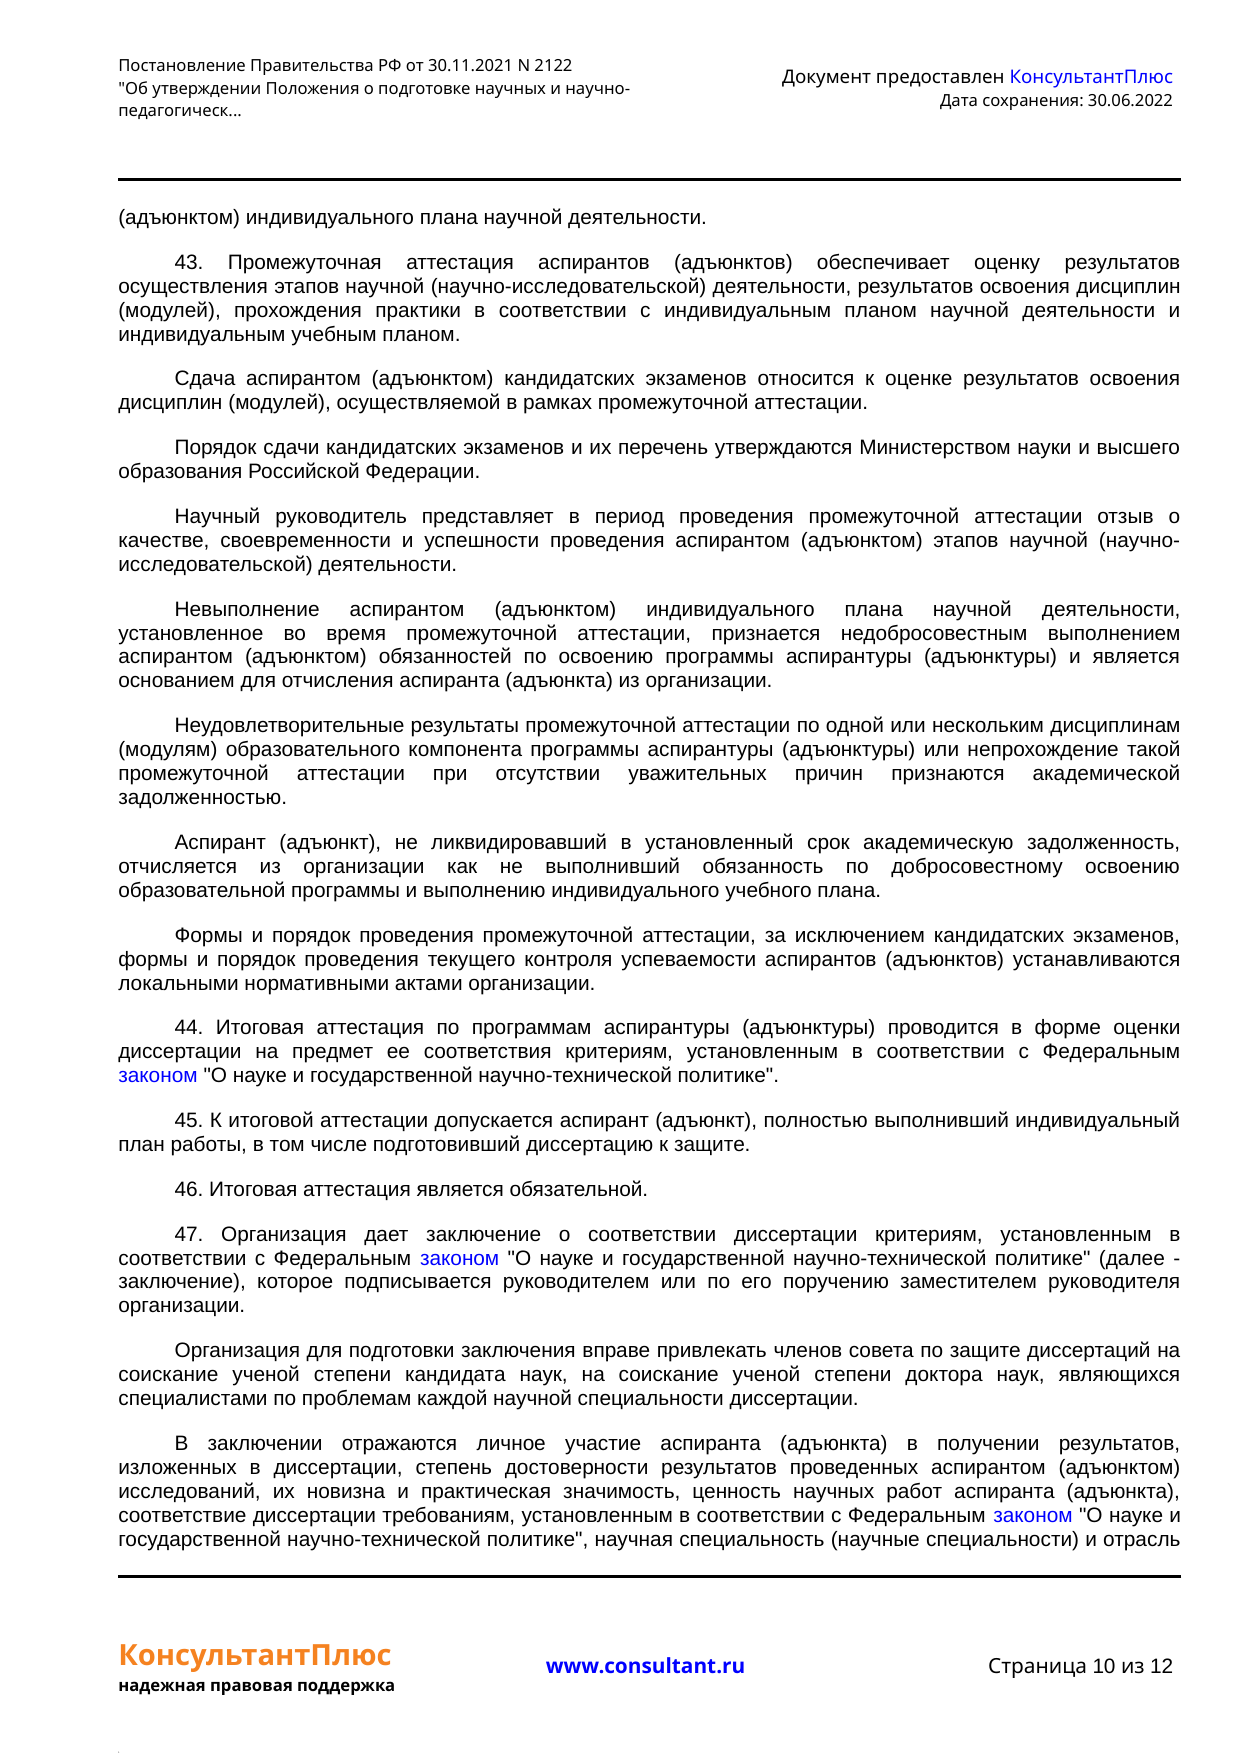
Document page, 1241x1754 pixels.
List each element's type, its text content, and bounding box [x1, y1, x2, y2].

text 47. Организация дает заключение о соответствии диссертации критериям, установленным в соответствии с Федеральным законом "О науке и государственной научно-технической политике" (далее - заключение), которое подписывается руководителем или по его поручению заместителем руководителя организации. [118, 1221, 1181, 1317]
text Порядок сдачи кандидатских экзаменов и их перечень утверждаются Министерством науки и высшего образования Российской Федерации. [118, 435, 1181, 483]
text Научный руководитель представляет в период проведения промежуточной аттестации отзыв о качестве, своевременности и успешности проведения аспирантом (адъюнктом) этапов научной (научно-исследовательской) деятельности. [118, 504, 1181, 576]
text 44. Итоговая аттестация по программам аспирантуры (адъюнктуры) проводится в форме оценки диссертации на предмет ее соответствия критериям, установленным в соответствии с Федеральным законом "О науке и государственной научно-технической политике". [118, 1015, 1181, 1087]
text Невыполнение аспирантом (адъюнктом) индивидуального плана научной деятельности, установленное во время промежуточной аттестации, признается недобросовестным выполнением аспирантом (адъюнктом) обязанностей по освоению программы аспирантуры (адъюнктуры) и является основанием для отчисления аспиранта (адъюнкта) из организации. [118, 596, 1181, 692]
text Аспирант (адъюнкт), не ликвидировавший в установленный срок академическую задолженность, отчисляется из организации как не выполнивший обязанность по добросовестному освоению образовательной программы и выполнению индивидуального учебного плана. [118, 830, 1181, 902]
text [118, 1431, 1181, 1551]
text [118, 205, 1181, 229]
text 45. К итоговой аттестации допускается аспирант (адъюнкт), полностью выполнивший индивидуальный план работы, в том числе подготовивший диссертацию к защите. [118, 1108, 1181, 1156]
text 43. Промежуточная аттестация аспирантов (адъюнктов) обеспечивает оценку результатов осуществления этапов научной (научно-исследовательской) деятельности, результатов освоения дисциплин (модулей), прохождения практики в соответствии с индивидуальным планом научной деятельности и индивидуальным учебным планом. [118, 249, 1181, 345]
text Формы и порядок проведения промежуточной аттестации, за исключением кандидатских экзаменов, формы и порядок проведения текущего контроля успеваемости аспирантов (адъюнктов) устанавливаются локальными нормативными актами организации. [118, 922, 1181, 994]
text Сдача аспирантом (адъюнктом) кандидатских экзаменов относится к оценке результатов освоения дисциплин (модулей), осуществляемой в рамках промежуточной аттестации. [118, 366, 1181, 414]
text Организация для подготовки заключения вправе привлекать членов совета по защите диссертаций на соискание ученой степени кандидата наук, на соискание ученой степени доктора наук, являющихся специалистами по проблемам каждой научной специальности диссертации. [118, 1338, 1181, 1410]
text Неудовлетворительные результаты промежуточной аттестации по одной или нескольким дисциплинам (модулям) образовательного компонента программы аспирантуры (адъюнктуры) или непрохождение такой промежуточной аттестации при отсутствии уважительных причин признаются академической задолженностью. [118, 713, 1181, 809]
text 46. Итоговая аттестация является обязательной. [118, 1177, 1181, 1201]
